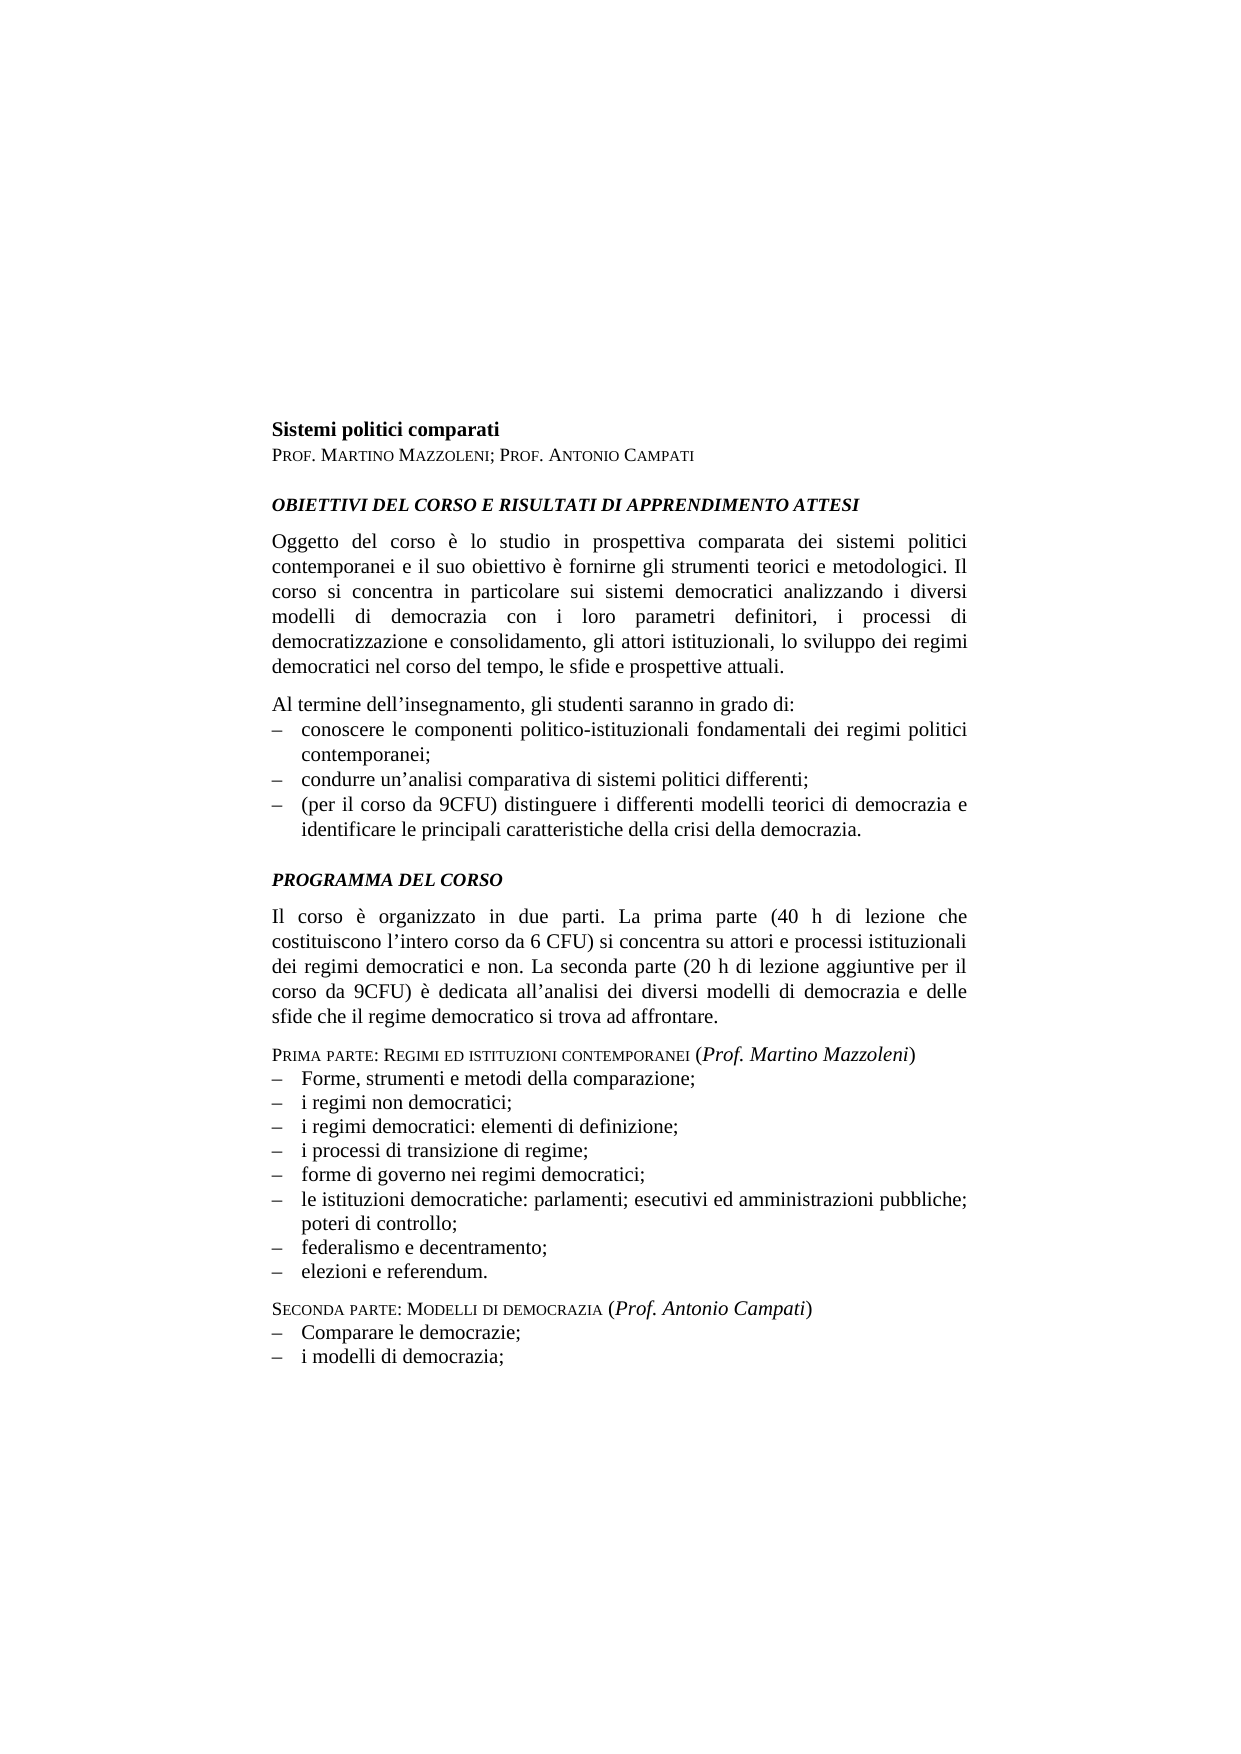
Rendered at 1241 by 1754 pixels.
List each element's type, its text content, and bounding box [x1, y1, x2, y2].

text Oggetto del corso è lo studio in prospettiva comparata dei sistemi politici contemporanei e il suo obiettivo è fornirne gli strumenti teorici e metodologici. Il corso si concentra in particolare sui sistemi democratici analizzando i diversi modelli di democrazia con i loro parametri definitori, i processi di democratizzazione e consolidamento, gli attori istituzionali, lo sviluppo dei regimi democratici nel corso del tempo, le sfide e prospettive attuali. [272, 529, 968, 679]
list i regimi democratici: elementi di definizione; [272, 1114, 968, 1138]
text – condurre un’analisi comparativa di sistemi politici differenti; [272, 766, 968, 791]
text PROGRAMMA DEL CORSO [272, 866, 968, 891]
text – conoscere le componenti politico-istituzionali fondamentali dei regimi politici contemporanei; [272, 716, 968, 766]
list i modelli di democrazia; [272, 1344, 968, 1368]
list i regimi non democratici; [272, 1090, 968, 1114]
list forme di governo nei regimi democratici; [272, 1162, 968, 1186]
text Al termine dell’insegnamento, gli studenti saranno in grado di: [272, 691, 968, 716]
text OBIETTIVI DEL CORSO E RISULTATI DI APPRENDIMENTO ATTESI [272, 491, 968, 516]
list Forme, strumenti e metodi della comparazione; [272, 1066, 968, 1090]
list federalismo e decentramento; [272, 1234, 968, 1259]
text Prof. Martino Mazzoleni; Prof. Antonio Campati [272, 441, 968, 466]
text – (per il corso da 9CFU) distinguere i differenti modelli teorici di democrazia e identificare le principali caratteristiche della crisi della democrazia. [272, 791, 968, 841]
text Il corso è organizzato in due parti. La prima parte (40 h di lezione che costituiscono l’intero corso da 6 CFU) si concentra su attori e processi istituzionali dei regimi democratici e non. La seconda parte (20 h di lezione aggiuntive per il corso da 9CFU) è dedicata all’analisi dei diversi modelli di democrazia e delle sfide che il regime democratico si trova ad affrontare. [272, 904, 968, 1029]
list i processi di transizione di regime; [272, 1138, 968, 1162]
text Sistemi politici comparati [272, 416, 968, 441]
text Prima parte: Regimi ed istituzioni contemporanei (Prof. Martino Mazzoleni) [272, 1041, 968, 1066]
list le istituzioni democratiche: parlamenti; esecutivi ed amministrazioni pubbliche; poteri di controllo; [272, 1186, 968, 1234]
list Comparare le democrazie; [272, 1320, 968, 1344]
text Seconda parte: Modelli di democrazia (Prof. Antonio Campati) [272, 1295, 968, 1320]
list elezioni e referendum. [272, 1259, 968, 1283]
